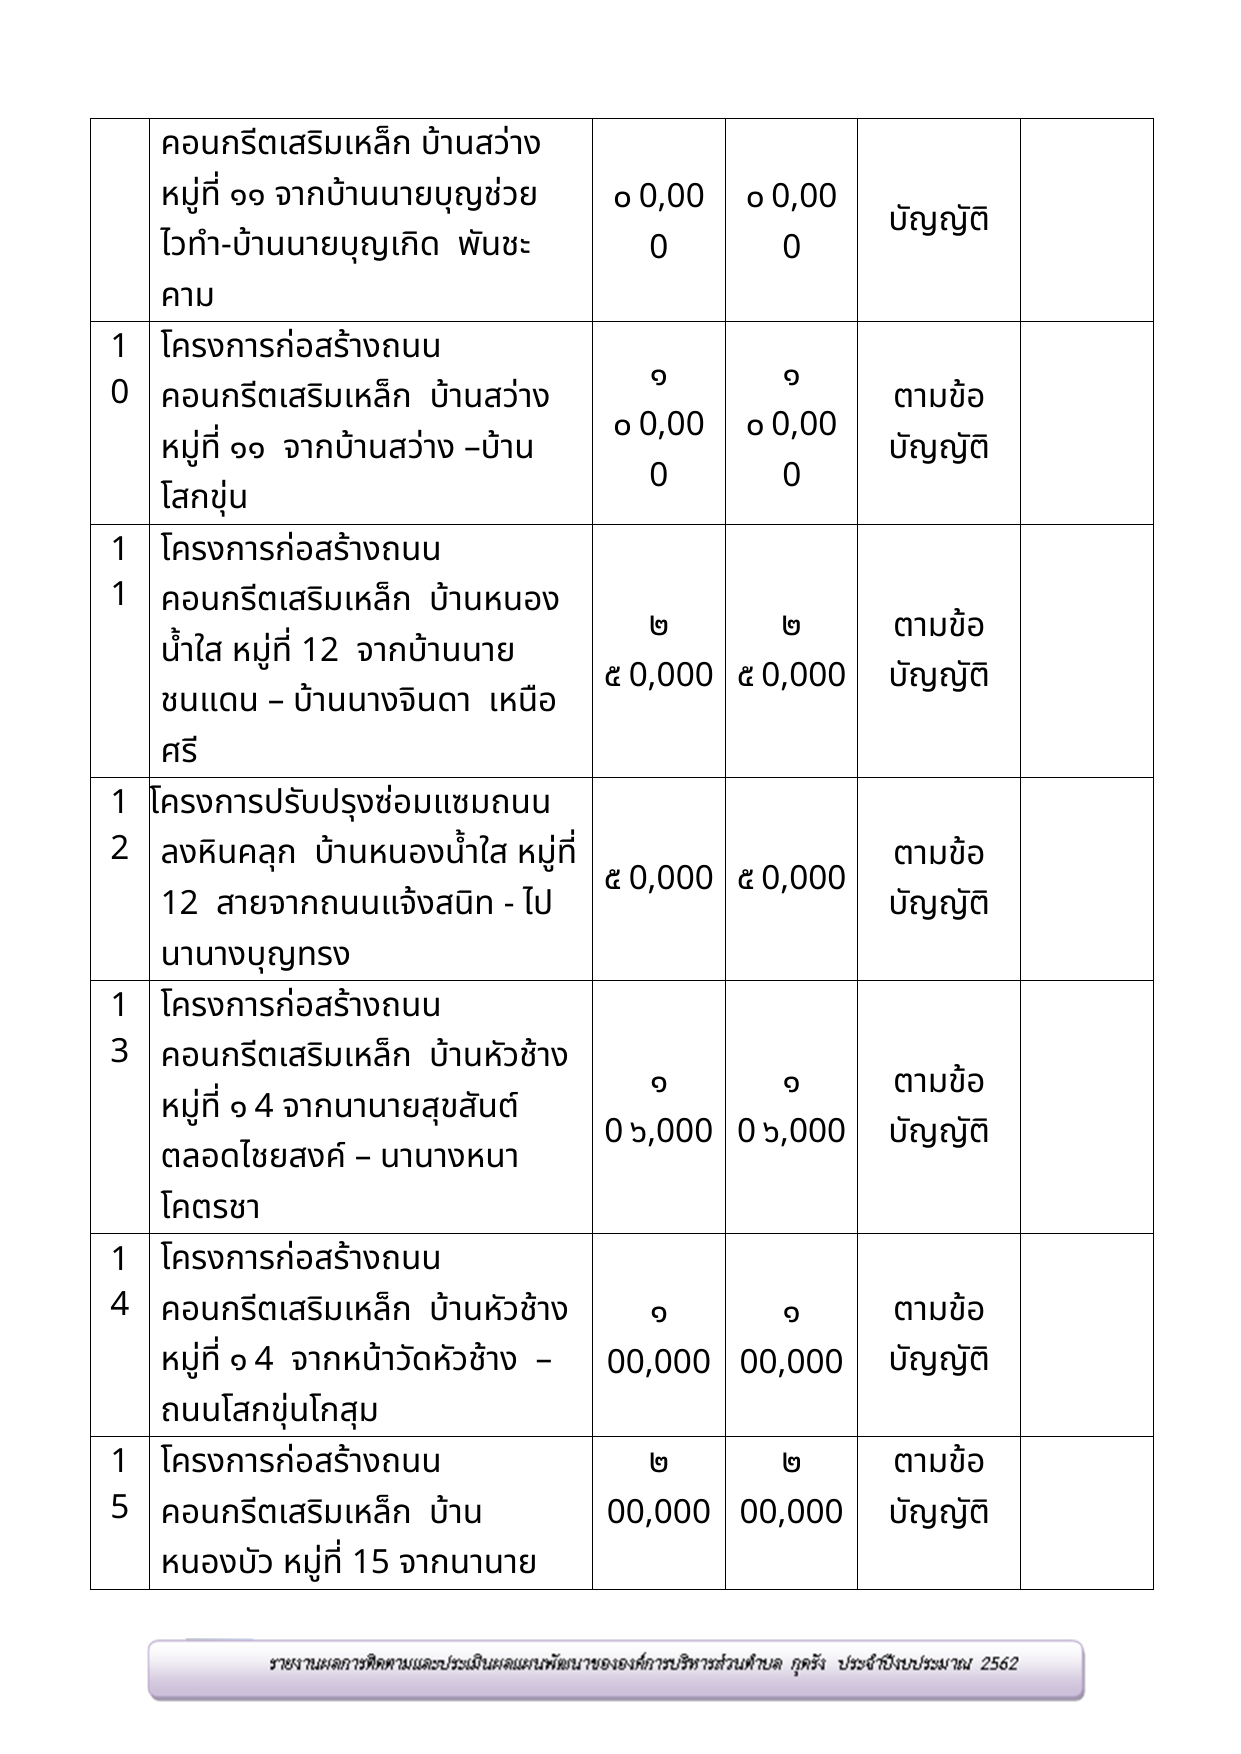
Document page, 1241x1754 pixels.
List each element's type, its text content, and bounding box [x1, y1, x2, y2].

table_cell ๒๕0,000 [593, 525, 725, 777]
picture [147, 1638, 1087, 1703]
table_cell โครงการก่อสร้างถนนคอนกรีตเสริมเหล็ก บ้านหัวช้าง หมู่ที่ ๑4 จากนานายสุขสันต์ ตลอดไชยสงค์ – นานางหนา โคตรชา [150, 981, 592, 1233]
table_cell [1021, 1234, 1153, 1436]
table_cell ตามข้อบัญญัติ [858, 322, 1020, 524]
table_cell [1021, 322, 1153, 524]
table_cell ตามข้อบัญญัติ [858, 981, 1020, 1233]
table_cell [1021, 778, 1153, 980]
table_cell 14 [91, 1234, 149, 1436]
table_cell โครงการก่อสร้างถนนคอนกรีตเสริมเหล็ก บ้านหนองน้ำใส หมู่ที่ 12 จากบ้านนายชนแดน – บ้านนางจินดา เหนือศรี [150, 525, 592, 777]
table_cell ๑00,000 [726, 1234, 857, 1436]
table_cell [150, 119, 592, 321]
table_cell ๑00,000 [593, 1234, 725, 1436]
table_cell 9 [91, 119, 149, 321]
table_cell 11 [91, 525, 149, 777]
table_cell โครงการปรับปรุงซ่อมแซมถนนลงหินคลุก บ้านหนองน้ำใส หมู่ที่ 12 สายจากถนนแจ้งสนิท - ไปนานางบุญทรง [150, 778, 592, 980]
table_cell 15 [91, 1437, 149, 1589]
table_cell [1021, 525, 1153, 777]
table_cell 12 [91, 778, 149, 980]
table_cell ตามข้อบัญญัติ [858, 1437, 1020, 1589]
table_cell 10 [91, 322, 149, 524]
table_cell ตามข้อบัญญัติ [858, 778, 1020, 980]
table_cell ๒00,000 [593, 1437, 725, 1589]
table_cell ตามข้อบัญญัติ [858, 525, 1020, 777]
table_cell ๑๐0,000 [726, 322, 857, 524]
table_cell ๑๐0,000 [593, 322, 725, 524]
table_cell ตามข้อบัญญัติ [858, 119, 1020, 321]
table_cell [1021, 119, 1153, 321]
table_cell ตามข้อบัญญัติ [858, 1234, 1020, 1436]
table_cell ๒00,000 [726, 1437, 857, 1589]
table_cell ๕0,000 [593, 778, 725, 980]
table_cell ๑0๖,000 [726, 981, 857, 1233]
table_cell [1021, 1437, 1153, 1589]
table_cell โครงการก่อสร้างถนนคอนกรีตเสริมเหล็ก บ้านสว่าง หมู่ที่ ๑๑ จากบ้านสว่าง –บ้านโสกขุ่น [150, 322, 592, 524]
table_cell 13 [91, 981, 149, 1233]
table_cell ๒๕0,000 [726, 525, 857, 777]
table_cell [150, 1437, 592, 1589]
table_cell ๑0๖,000 [593, 981, 725, 1233]
table_cell ๒๐0,000 [726, 119, 857, 321]
table_cell ๕0,000 [726, 778, 857, 980]
table_cell [1021, 981, 1153, 1233]
table_cell โครงการก่อสร้างถนนคอนกรีตเสริมเหล็ก บ้านหัวช้าง หมู่ที่ ๑4 จากหน้าวัดหัวช้าง – ถนนโสกขุ่นโกสุม [150, 1234, 592, 1436]
table_cell ๒๐0,000 [593, 119, 725, 321]
